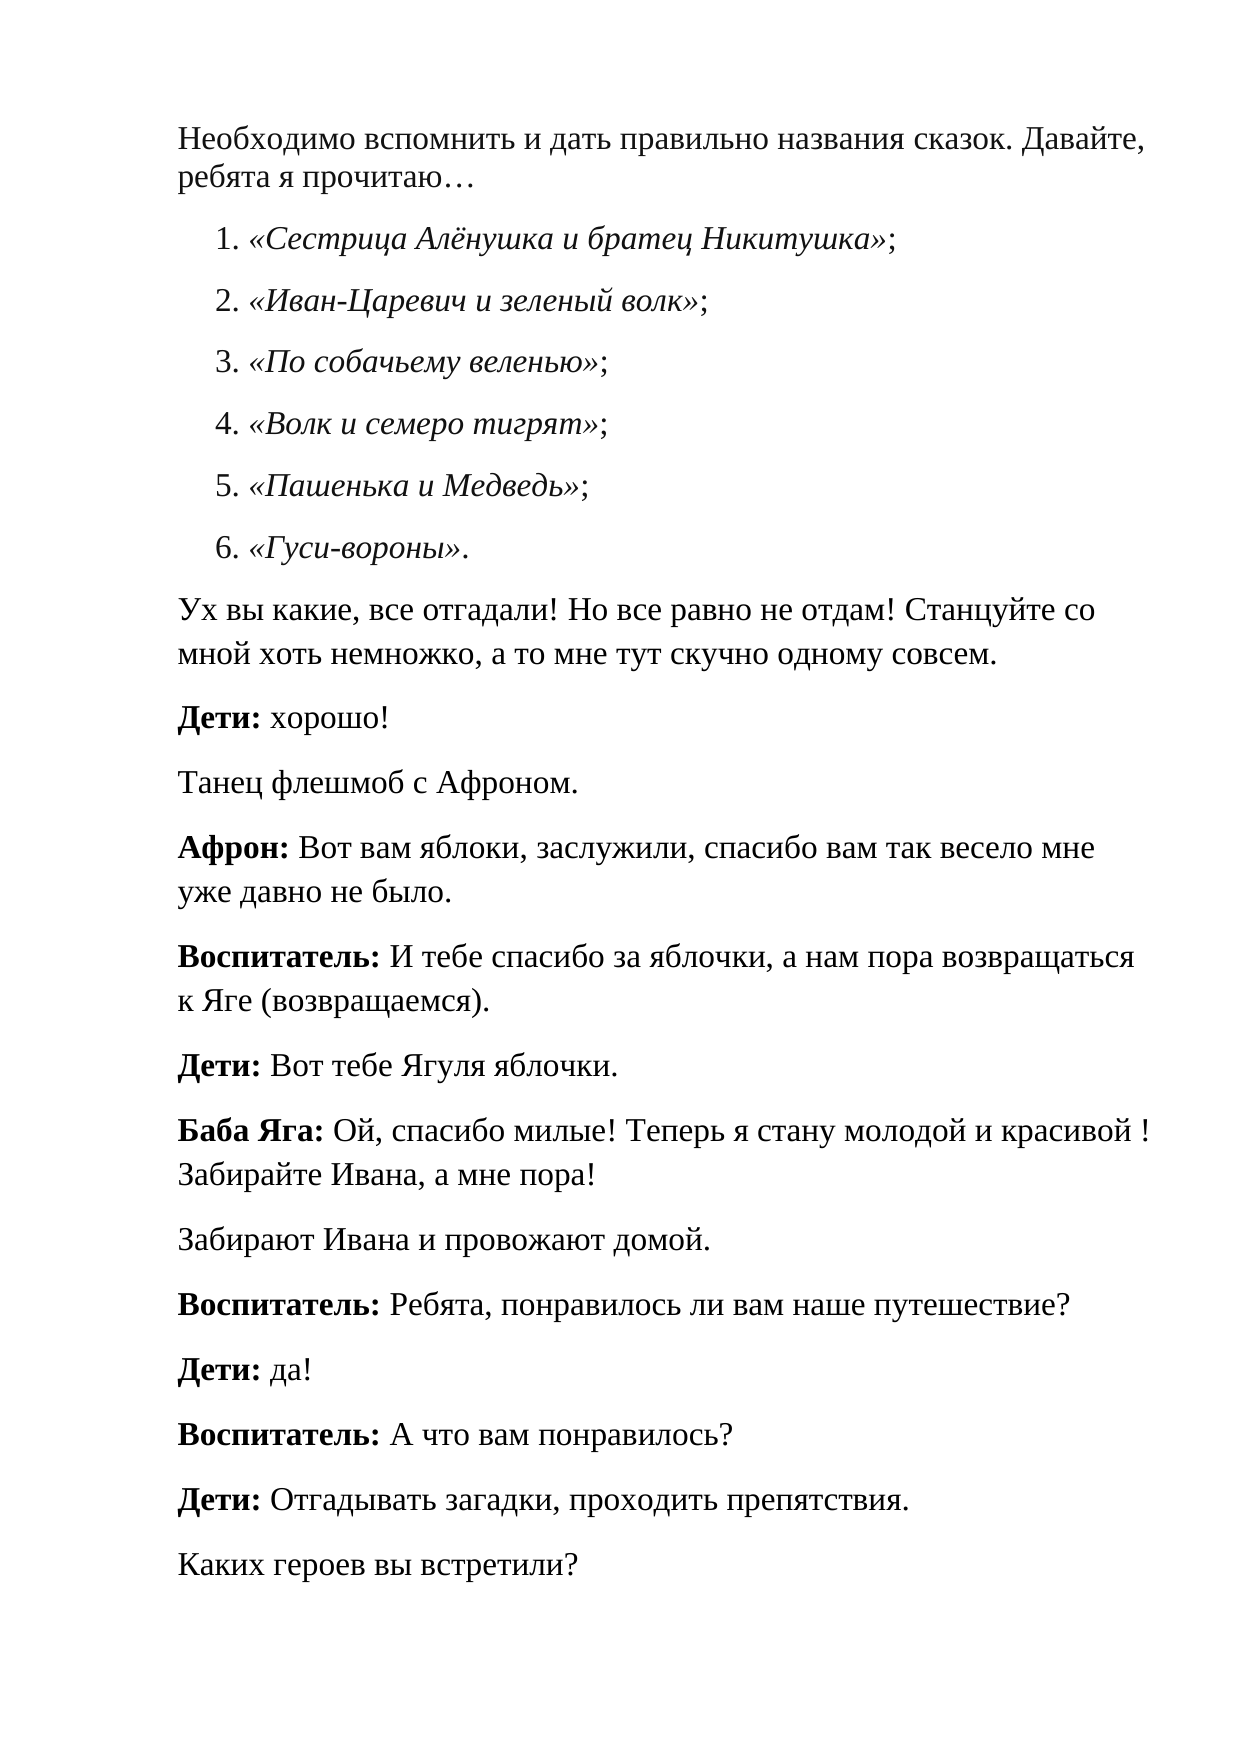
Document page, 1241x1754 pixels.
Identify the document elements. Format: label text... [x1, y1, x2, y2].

text Воспитатель: И тебе спасибо за яблочки, а нам пора возвращаться к Яге (возвращаемся). [177, 937, 1152, 1019]
text 4. «Волк и семеро тигрят»; [177, 403, 1152, 442]
text 1. «Сестрица Алёнушка и братец Никитушка»; [177, 218, 1152, 257]
text Баба Яга: Ой, спасибо милые! Теперь я стану молодой и красивой ! Забирайте Ивана, а мне пора! [177, 1110, 1152, 1193]
text Дети: Отгадывать загадки, проходить препятствия. [177, 1479, 1152, 1517]
text 5. «Пашенька и Медведь»; [177, 465, 1152, 504]
text 6. «Гуси-вороны». [177, 527, 1152, 565]
text Воспитатель: Ребята, понравилось ли вам наше путешествие? [177, 1284, 1152, 1323]
text Дети: да! [177, 1349, 1152, 1387]
text Необходимо вспомнить и дать правильно названия сказок. Давайте, ребята я прочитаю… [177, 118, 1152, 195]
text 2. «Иван-Царевич и зеленый волк»; [177, 280, 1152, 318]
text Дети: хорошо! [177, 698, 1152, 736]
text Забирают Ивана и провожают домой. [177, 1219, 1152, 1258]
text Ух вы какие, все отгадали! Но все равно не отдам! Станцуйте со мной хоть немножко, а то мне тут скучно одному совсем. [177, 589, 1152, 671]
text Воспитатель: А что вам понравилось? [177, 1414, 1152, 1452]
text Танец флешмоб с Афроном. [177, 763, 1152, 801]
text Афрон: Вот вам яблоки, заслужили, спасибо вам так весело мне уже давно не было. [177, 828, 1152, 910]
text Дети: Вот тебе Ягуля яблочки. [177, 1046, 1152, 1084]
text Каких героев вы встретили? [177, 1544, 1152, 1582]
text 3. «По собачьему веленью»; [177, 342, 1152, 380]
